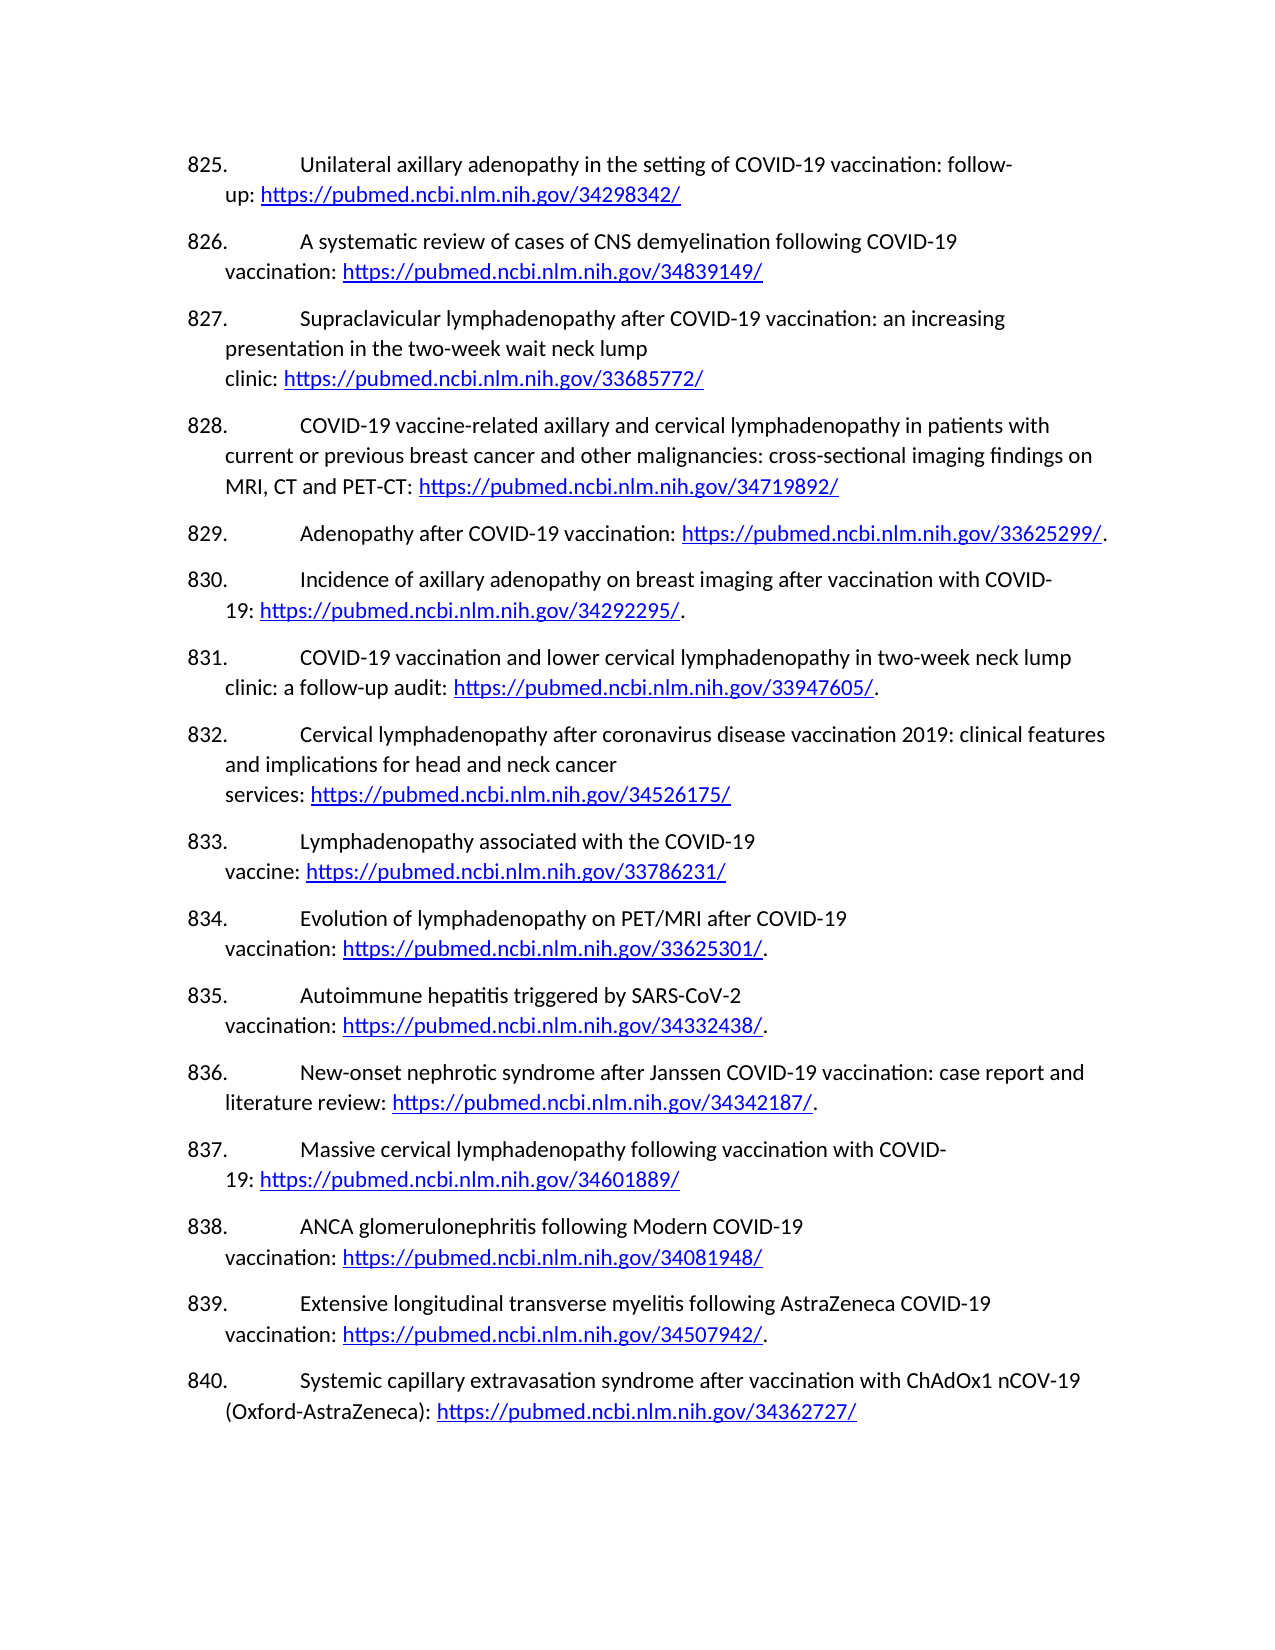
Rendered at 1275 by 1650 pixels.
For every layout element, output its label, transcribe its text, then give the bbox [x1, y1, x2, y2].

list Autoimmune hepatitis triggered by SARS-CoV-2 vaccination: https://pubmed.ncbi.nlm.nih.gov/34332438/. [187, 981, 1125, 1039]
list COVID-19 vaccine-related axillary and cervical lymphadenopathy in patients with current or previous breast cancer and other malignancies: cross-sectional imaging findings on MRI, CT and PET-CT: https://pubmed.ncbi.nlm.nih.gov/34719892/ [187, 411, 1125, 500]
list Massive cervical lymphadenopathy following vaccination with COVID-19: https://pubmed.ncbi.nlm.nih.gov/34601889/ [187, 1135, 1125, 1194]
list Systemic capillary extravasation syndrome after vaccination with ChAdOx1 nCOV-19 (Oxford-AstraZeneca): https://pubmed.ncbi.nlm.nih.gov/34362727/ [187, 1367, 1125, 1425]
list New-onset nephrotic syndrome after Janssen COVID-19 vaccination: case report and literature review: https://pubmed.ncbi.nlm.nih.gov/34342187/. [187, 1058, 1125, 1117]
list A systematic review of cases of CNS demyelination following COVID-19 vaccination: https://pubmed.ncbi.nlm.nih.gov/34839149/ [187, 227, 1125, 285]
list ANCA glomerulonephritis following Modern COVID-19 vaccination: https://pubmed.ncbi.nlm.nih.gov/34081948/ [187, 1212, 1125, 1271]
list Incidence of axillary adenopathy on breast imaging after vaccination with COVID-19: https://pubmed.ncbi.nlm.nih.gov/34292295/. [187, 566, 1125, 624]
list COVID-19 vaccination and lower cervical lymphadenopathy in two-week neck lump clinic: a follow-up audit: https://pubmed.ncbi.nlm.nih.gov/33947605/. [187, 643, 1125, 701]
list Adenopathy after COVID-19 vaccination: https://pubmed.ncbi.nlm.nih.gov/33625299/. [187, 519, 1125, 547]
list Cervical lymphadenopathy after coronavirus disease vaccination 2019: clinical features and implications for head and neck cancer services: https://pubmed.ncbi.nlm.nih.gov/34526175/ [187, 720, 1125, 808]
list Lymphadenopathy associated with the COVID-19 vaccine: https://pubmed.ncbi.nlm.nih.gov/33786231/ [187, 827, 1125, 885]
list Unilateral axillary adenopathy in the setting of COVID-19 vaccination: follow-up: https://pubmed.ncbi.nlm.nih.gov/34298342/ [187, 150, 1125, 208]
list Extensive longitudinal transverse myelitis following AstraZeneca COVID-19 vaccination: https://pubmed.ncbi.nlm.nih.gov/34507942/. [187, 1289, 1125, 1348]
list Evolution of lymphadenopathy on PET/MRI after COVID-19 vaccination: https://pubmed.ncbi.nlm.nih.gov/33625301/. [187, 904, 1125, 962]
list Supraclavicular lymphadenopathy after COVID-19 vaccination: an increasing presentation in the two-week wait neck lump clinic: https://pubmed.ncbi.nlm.nih.gov/33685772/ [187, 304, 1125, 393]
